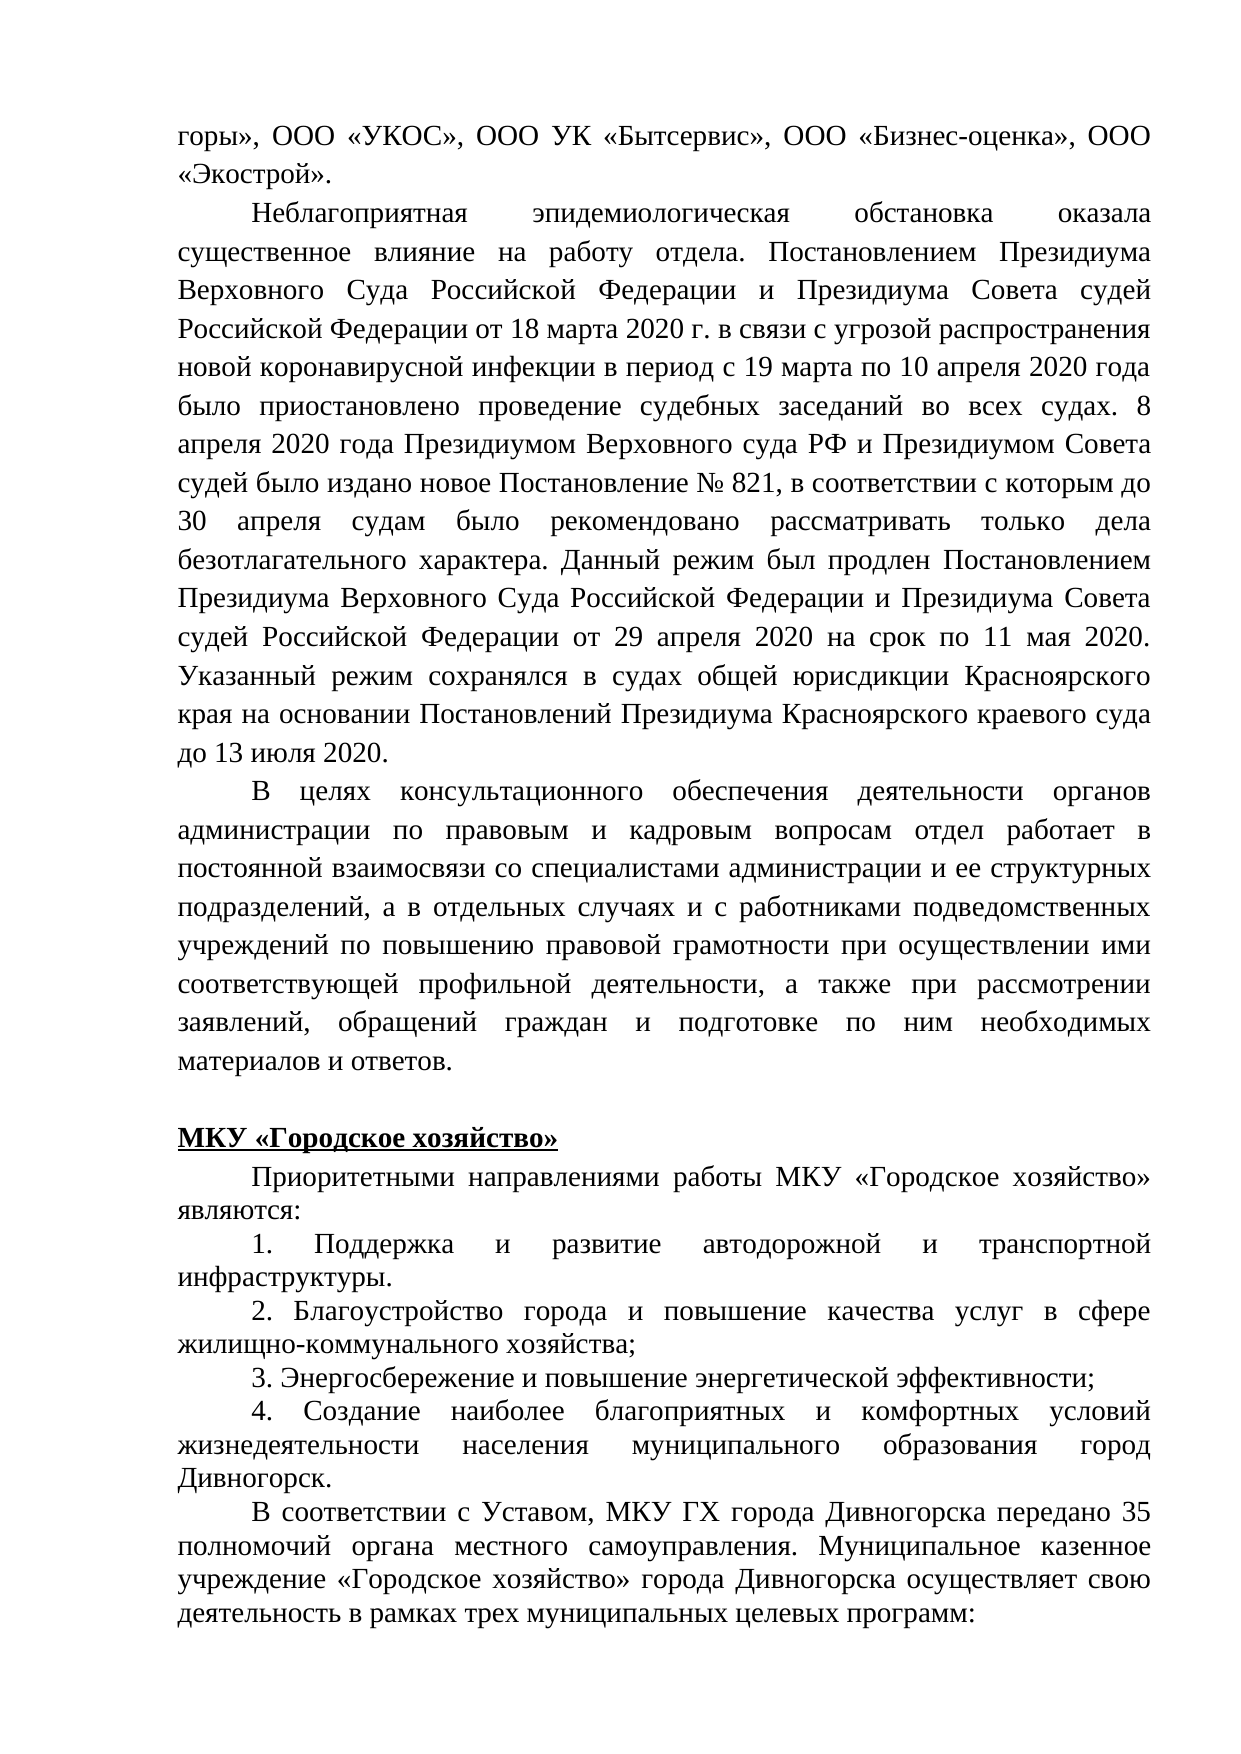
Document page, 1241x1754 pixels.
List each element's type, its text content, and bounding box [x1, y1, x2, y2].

text В соответствии с Уставом, МКУ ГХ города Дивногорска передано 35 полномочий органа местного самоуправления. Муниципальное казенное учреждение «Городское хозяйство» города Дивногорска осуществляет свою деятельность в рамках трех муниципальных целевых программ: [177, 1494, 1152, 1628]
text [177, 118, 1152, 190]
text 1. Поддержка и развитие автодорожной и транспортной инфраструктуры. [177, 1226, 1152, 1293]
text Приоритетными направлениями работы МКУ «Городское хозяйство» являются: [177, 1159, 1152, 1226]
text В целях консультационного обеспечения деятельности органов администрации по правовым и кадровым вопросам отдел работает в постоянной взаимосвязи со специалистами администрации и ее структурных подразделений, а в отдельных случаях и с работниками подведомственных учреждений по повышению правовой грамотности при осуществлении ими соответствующей профильной деятельности, а также при рассмотрении заявлений, обращений граждан и подготовке по ним необходимых материалов и ответов. [177, 773, 1152, 1077]
text 2. Благоустройство города и повышение качества услуг в сфере жилищно-коммунального хозяйства; [177, 1293, 1152, 1360]
text Неблагоприятная эпидемиологическая обстановка оказала существенное влияние на работу отдела. Постановлением Президиума Верховного Суда Российской Федерации и Президиума Совета судей Российской Федерации от 18 марта 2020 г. в связи с угрозой распространения новой коронавирусной инфекции в период с 19 марта по 10 апреля 2020 года было приостановлено проведение судебных заседаний во всех судах. 8 апреля 2020 года Президиумом Верховного суда РФ и Президиумом Совета судей было издано новое Постановление № 821, в соответствии с которым до 30 апреля судам было рекомендовано рассматривать только дела безотлагательного характера. Данный режим был продлен Постановлением Президиума Верховного Суда Российской Федерации и Президиума Совета судей Российской Федерации от 29 апреля 2020 на срок по 11 мая 2020. Указанный режим сохранялся в судах общей юрисдикции Красноярского края на основании Постановлений Президиума Красноярского краевого суда до 13 июля 2020. [177, 195, 1152, 768]
text МКУ «Городское хозяйство» [177, 1120, 1152, 1154]
text 3. Энергосбережение и повышение энергетической эффективности; [177, 1360, 1152, 1393]
text 4. Создание наиболее благоприятных и комфортных условий жизнедеятельности населения муниципального образования город Дивногорск. [177, 1393, 1152, 1494]
